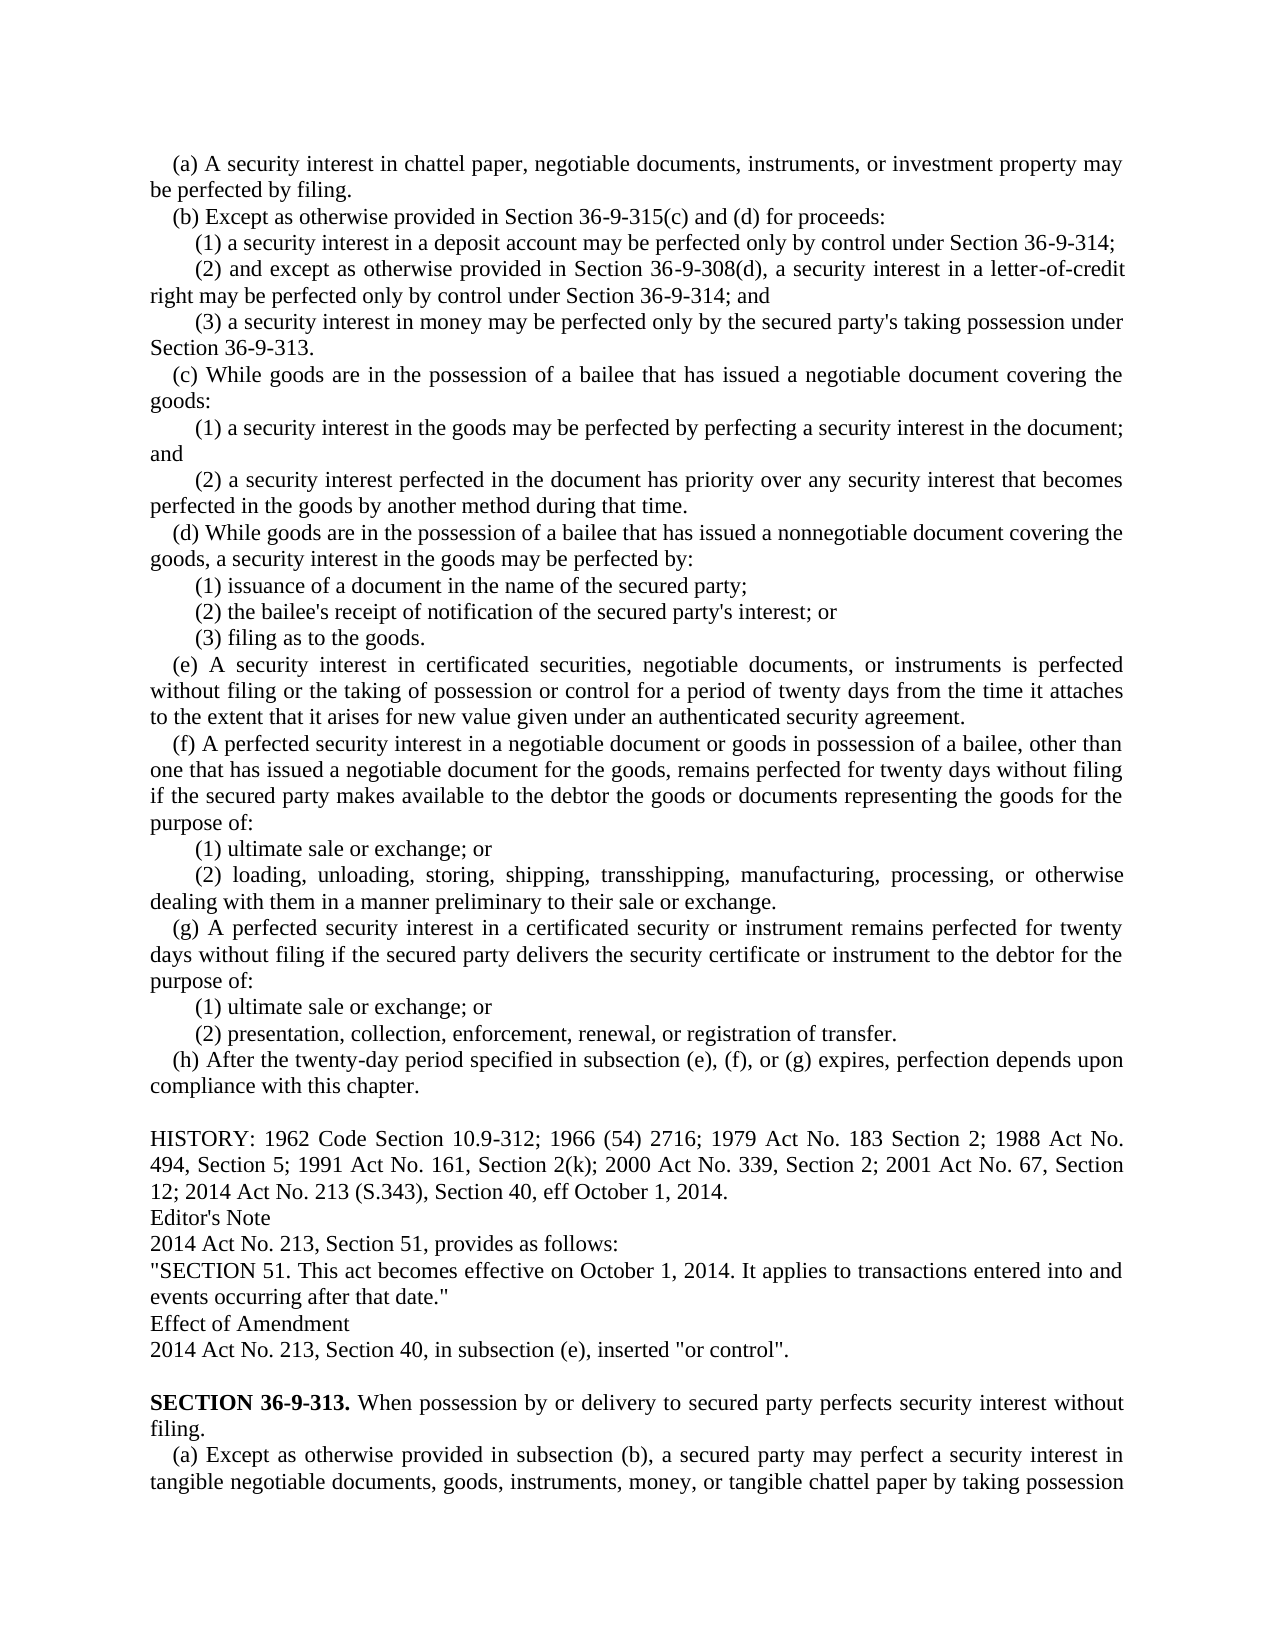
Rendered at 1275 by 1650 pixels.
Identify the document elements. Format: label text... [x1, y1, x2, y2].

text (2) the bailee's receipt of notification of the secured party's interest; or [150, 598, 1125, 624]
text HISTORY: 1962 Code Section 10.9-312; 1966 (54) 2716; 1979 Act No. 183 Section 2; 1988 Act No. 494, Section 5; 1991 Act No. 161, Section 2(k); 2000 Act No. 339, Section 2; 2001 Act No. 67, Section 12; 2014 Act No. 213 (S.343), Section 40, eff October 1, 2014. [150, 1125, 1125, 1204]
text (3) filing as to the goods. [150, 624, 1125, 651]
text (h) After the twenty-day period specified in subsection (e), (f), or (g) expires, perfection depends upon compliance with this chapter. [150, 1046, 1125, 1099]
text (1) a security interest in the goods may be perfected by perfecting a security interest in the document; and [150, 413, 1125, 466]
text (d) While goods are in the possession of a bailee that has issued a nonnegotiable document covering the goods, a security interest in the goods may be perfected by: [150, 519, 1125, 572]
text 2014 Act No. 213, Section 40, in subsection (e), inserted "or control". [150, 1336, 1125, 1362]
text (2) presentation, collection, enforcement, renewal, or registration of transfer. [150, 1020, 1125, 1046]
text (c) While goods are in the possession of a bailee that has issued a negotiable document covering the goods: [150, 361, 1125, 413]
text (1) ultimate sale or exchange; or [150, 993, 1125, 1020]
text (e) A security interest in certificated securities, negotiable documents, or instruments is perfected without filing or the taking of possession or control for a period of twenty days from the time it attaches to the extent that it arises for new value given under an authenticated security agreement. [150, 651, 1125, 730]
text (1) ultimate sale or exchange; or [150, 835, 1125, 862]
text (f) A perfected security interest in a negotiable document or goods in possession of a bailee, other than one that has issued a negotiable document for the goods, remains perfected for twenty days without filing if the secured party makes available to the debtor the goods or documents representing the goods for the purpose of: [150, 730, 1125, 835]
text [150, 1441, 1125, 1494]
text (a) A security interest in chattel paper, negotiable documents, instruments, or investment property may be perfected by filing. [150, 150, 1125, 203]
text (b) Except as otherwise provided in Section 36-9-315(c) and (d) for proceeds: [150, 203, 1125, 229]
text Effect of Amendment [150, 1309, 1125, 1336]
text (2) a security interest perfected in the document has priority over any security interest that becomes perfected in the goods by another method during that time. [150, 466, 1125, 519]
text (2) loading, unloading, storing, shipping, transshipping, manufacturing, processing, or otherwise dealing with them in a manner preliminary to their sale or exchange. [150, 862, 1125, 914]
text (1) a security interest in a deposit account may be perfected only by control under Section 36-9-314; [150, 229, 1125, 255]
text Editor's Note [150, 1204, 1125, 1231]
text (g) A perfected security interest in a certificated security or instrument remains perfected for twenty days without filing if the secured party delivers the security certificate or instrument to the debtor for the purpose of: [150, 914, 1125, 993]
text "SECTION 51. This act becomes effective on October 1, 2014. It applies to transactions entered into and events occurring after that date." [150, 1257, 1125, 1309]
text SECTION 36-9-313. When possession by or delivery to secured party perfects security interest without filing. [150, 1389, 1125, 1441]
text (2) and except as otherwise provided in Section 36-9-308(d), a security interest in a letter-of-credit right may be perfected only by control under Section 36-9-314; and [150, 255, 1125, 308]
text (1) issuance of a document in the name of the secured party; [150, 572, 1125, 598]
text (3) a security interest in money may be perfected only by the secured party's taking possession under Section 36-9-313. [150, 308, 1125, 361]
text 2014 Act No. 213, Section 51, provides as follows: [150, 1231, 1125, 1257]
